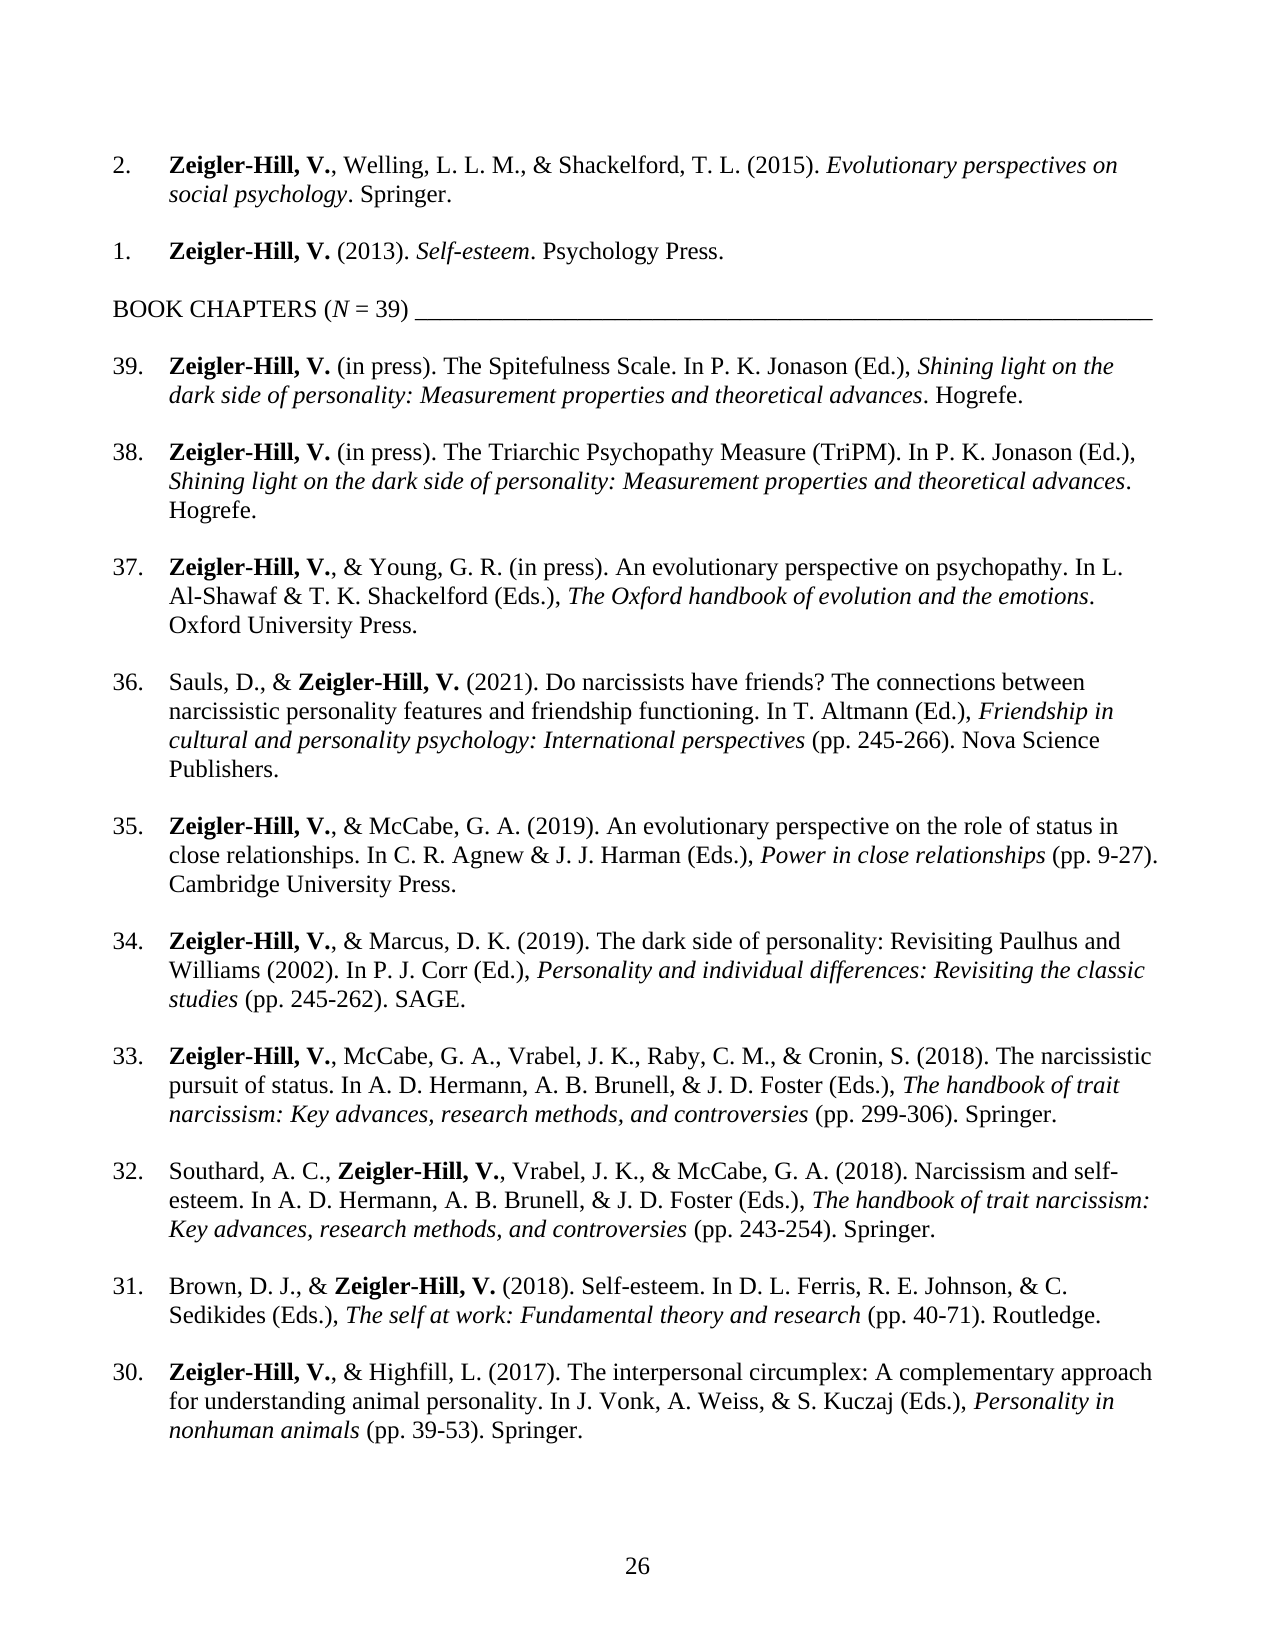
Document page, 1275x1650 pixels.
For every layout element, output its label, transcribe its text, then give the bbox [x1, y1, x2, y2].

text 30. Zeigler-Hill, V., & Highfill, L. (2017). The interpersonal circumplex: A complementary approach for understanding animal personality. In J. Vonk, A. Weiss, & S. Kuczaj (Eds.), Personality in nonhuman animals (pp. 39-53). Springer. [112, 1357, 1162, 1444]
text 37. Zeigler-Hill, V., & Young, G. R. (in press). An evolutionary perspective on psychopathy. In L. Al-Shawaf & T. K. Shackelford (Eds.), The Oxford handbook of evolution and the emotions. Oxford University Press. [112, 552, 1162, 639]
text 1. Zeigler-Hill, V. (2013). Self-esteem. Psychology Press. [112, 236, 1162, 265]
text 31. Brown, D. J., & Zeigler-Hill, V. (2018). Self-esteem. In D. L. Ferris, R. E. Johnson, & C. Sedikides (Eds.), The self at work: Fundamental theory and research (pp. 40-71). Routledge. [112, 1271, 1162, 1329]
text 34. Zeigler-Hill, V., & Marcus, D. K. (2019). The dark side of personality: Revisiting Paulhus and Williams (2002). In P. J. Corr (Ed.), Personality and individual differences: Revisiting the classic studies (pp. 245-262). SAGE. [112, 926, 1162, 1012]
list BOOK CHAPTERS (N = 39) ___________________________________________________________ [112, 294, 1162, 322]
text 39. Zeigler-Hill, V. (in press). The Spitefulness Scale. In P. K. Jonason (Ed.), Shining light on the dark side of personality: Measurement properties and theoretical advances. Hogrefe. [112, 351, 1162, 409]
text 2. Zeigler-Hill, V., Welling, L. L. M., & Shackelford, T. L. (2015). Evolutionary perspectives on social psychology. Springer. [112, 150, 1162, 207]
text 32. Southard, A. C., Zeigler-Hill, V., Vrabel, J. K., & McCabe, G. A. (2018). Narcissism and self-esteem. In A. D. Hermann, A. B. Brunell, & J. D. Foster (Eds.), The handbook of trait narcissism: Key advances, research methods, and controversies (pp. 243-254). Springer. [112, 1156, 1162, 1242]
text 35. Zeigler-Hill, V., & McCabe, G. A. (2019). An evolutionary perspective on the role of status in close relationships. In C. R. Agnew & J. J. Harman (Eds.), Power in close relationships (pp. 9-27). Cambridge University Press. [112, 811, 1162, 897]
text 36. Sauls, D., & Zeigler-Hill, V. (2021). Do narcissists have friends? The connections between narcissistic personality features and friendship functioning. In T. Altmann (Ed.), Friendship in cultural and personality psychology: International perspectives (pp. 245-266). Nova Science Publishers. [112, 667, 1162, 782]
text 33. Zeigler-Hill, V., McCabe, G. A., Vrabel, J. K., Raby, C. M., & Cronin, S. (2018). The narcissistic pursuit of status. In A. D. Hermann, A. B. Brunell, & J. D. Foster (Eds.), The handbook of trait narcissism: Key advances, research methods, and controversies (pp. 299-306). Springer. [112, 1041, 1162, 1127]
text 38. Zeigler-Hill, V. (in press). The Triarchic Psychopathy Measure (TriPM). In P. K. Jonason (Ed.), Shining light on the dark side of personality: Measurement properties and theoretical advances. Hogrefe. [112, 437, 1162, 524]
